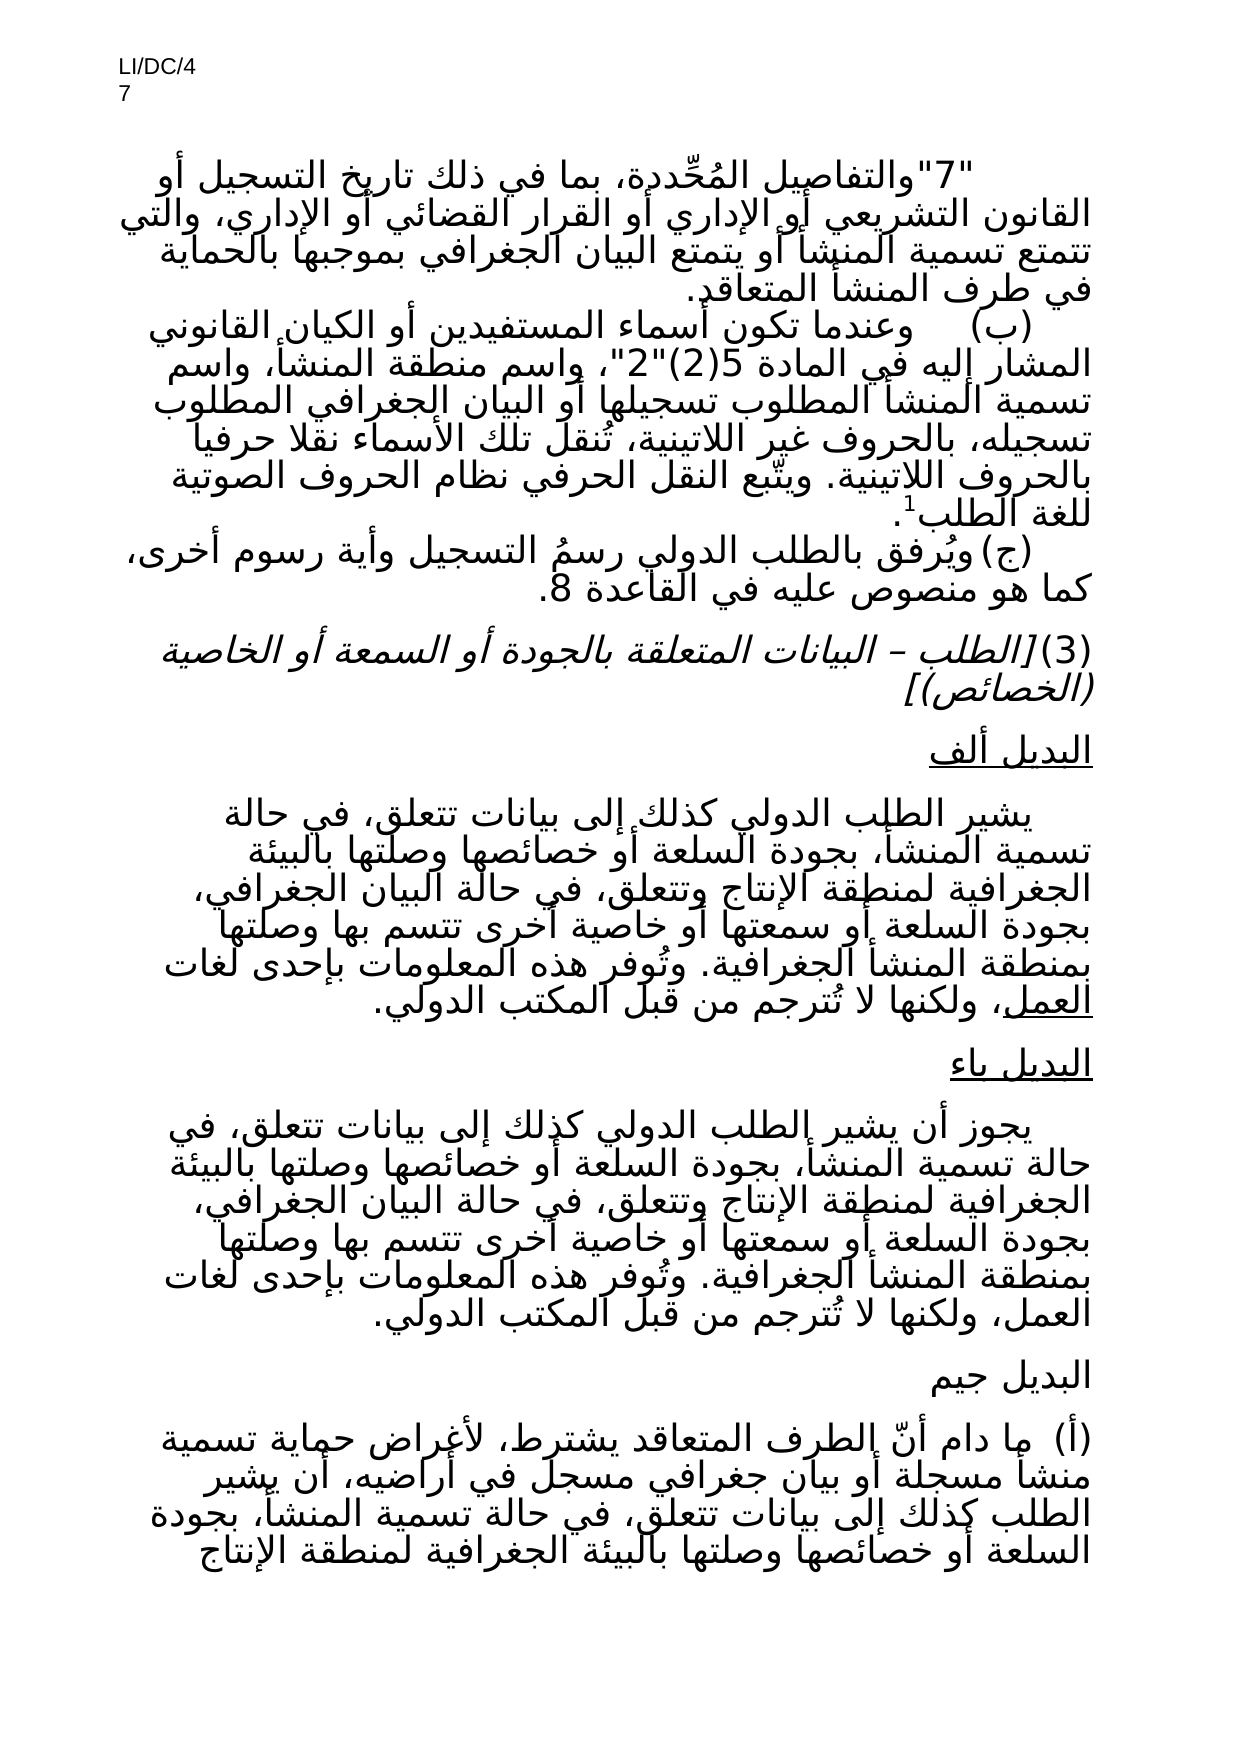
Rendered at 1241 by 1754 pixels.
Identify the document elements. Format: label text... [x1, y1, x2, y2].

text يشير الطلب الدولي كذلك إلى بيانات تتعلق، في حالة تسمية المنشأ، بجودة السلعة أو خصائصها وصلتها بالبيئة الجغرافية لمنطقة الإنتاج وتتعلق، في حالة البيان الجغرافي، بجودة السلعة أو سمعتها أو خاصية أخرى تتسم بها وصلتها بمنطقة المنشأ الجغرافية. وتُوفر هذه المعلومات بإحدى لغات العمل، ولكنها لا تُترجم من قبل المكتب الدولي. [118, 796, 1093, 1021]
text البديل ألف [118, 733, 1092, 771]
text البديل جيم [118, 1358, 1092, 1396]
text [118, 1421, 1092, 1571]
text البديل باء [118, 1046, 1092, 1083]
text "7" والتفاصيل المُحِّددة، بما في ذلك تاريخ التسجيل أو القانون التشريعي أو الإداري أو القرار القضائي أو الإداري، والتي تتمتع تسمية المنشأ أو يتمتع البيان الجغرافي بموجبها بالحماية في طرف المنشأ المتعاقد. [118, 158, 1093, 308]
text (ب) وعندما تكون أسماء المستفيدين أو الكيان القانوني المشار إليه في المادة 5(2)"2"، واسم منطقة المنشأ، واسم تسمية المنشأ المطلوب تسجيلها أو البيان الجغرافي المطلوب تسجيله، بالحروف غير اللاتينية، تُنقل تلك الأسماء نقلا حرفيا بالحروف اللاتينية. ويتّبع النقل الحرفي نظام الحروف الصوتية للغة الطلب1. [118, 308, 1093, 533]
text (ج) ويُرفق بالطلب الدولي رسمُ التسجيل وأية رسوم أخرى، كما هو منصوص عليه في القاعدة 8. [118, 533, 1092, 608]
text يجوز أن يشير الطلب الدولي كذلك إلى بيانات تتعلق، في حالة تسمية المنشأ، بجودة السلعة أو خصائصها وصلتها بالبيئة الجغرافية لمنطقة الإنتاج وتتعلق، في حالة البيان الجغرافي، بجودة السلعة أو سمعتها أو خاصية أخرى تتسم بها وصلتها بمنطقة المنشأ الجغرافية. وتُوفر هذه المعلومات بإحدى لغات العمل، ولكنها لا تُترجم من قبل المكتب الدولي. [118, 1108, 1093, 1333]
text (3) [الطلب – البيانات المتعلقة بالجودة أو السمعة أو الخاصية (الخصائص)] [118, 633, 1092, 708]
